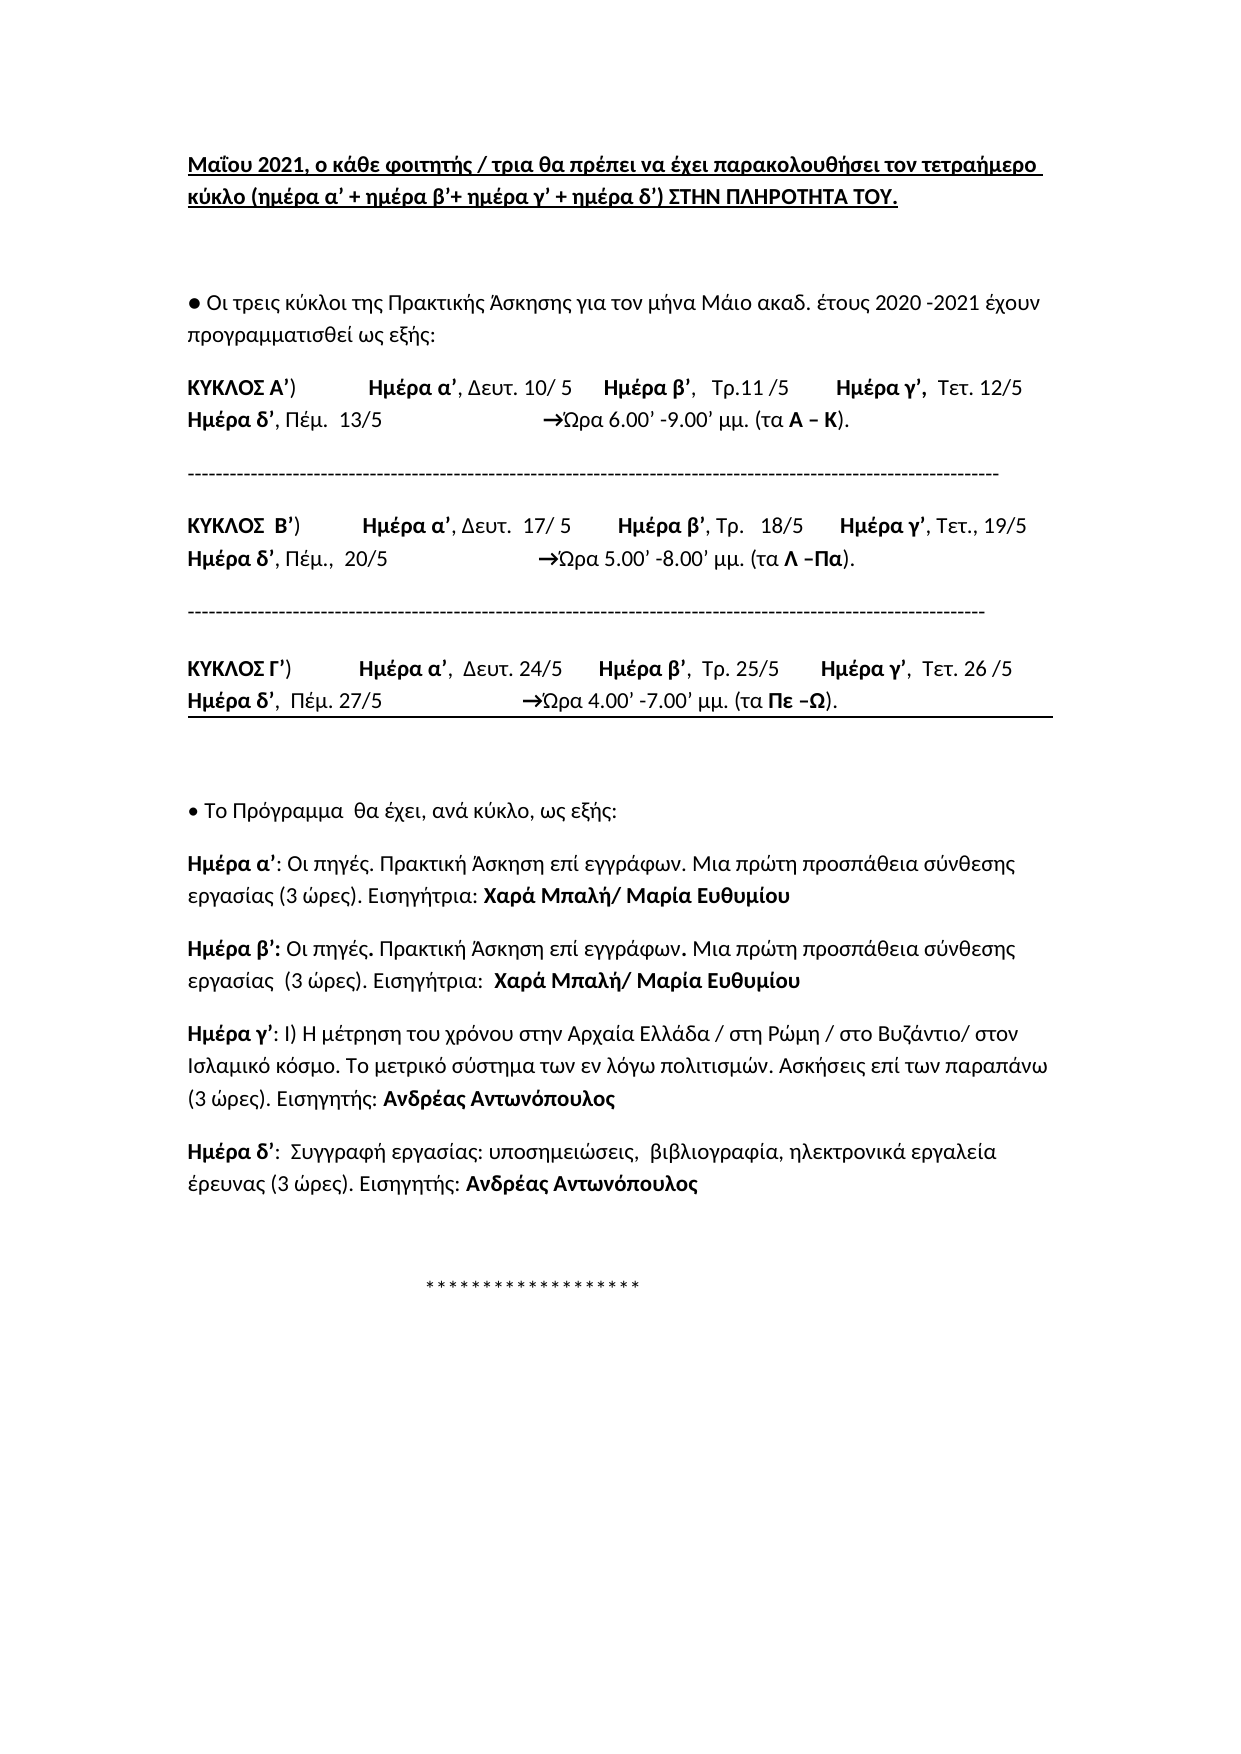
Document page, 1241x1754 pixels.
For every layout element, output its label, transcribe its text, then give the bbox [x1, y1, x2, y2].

text ------------------------------------------------------------------------------------------------------------------ [187, 597, 1053, 625]
text ******************* [187, 1275, 1053, 1303]
text Ημέρα δ’: Συγγραφή εργασίας: υποσημειώσεις, βιβλιογραφία, ηλεκτρονικά εργαλεία έρευνας (3 ώρες). Εισηγητής: Ανδρέας Αντωνόπουλος [187, 1137, 1053, 1197]
text -------------------------------------------------------------------------------------------------------------------- [187, 459, 1053, 487]
text ● Οι τρεις κύκλοι της Πρακτικής Άσκησης για τον μήνα Μάιο ακαδ. έτους 2020 -2021 έχουν προγραμματισθεί ως εξής: [187, 288, 1053, 348]
text Ημέρα γ’: I) Η μέτρηση του χρόνου στην Αρχαία Ελλάδα / στη Ρώμη / στο Βυζάντιο/ στον Ισλαμικό κόσμο. Το μετρικό σύστημα των εν λόγω πολιτισμών. Ασκήσεις επί των παραπάνω (3 ώρες). Εισηγητής: Ανδρέας Αντωνόπουλος [187, 1019, 1053, 1112]
text ΚΥΚΛΟΣ Α’) Ημέρα α’, Δευτ. 10/ 5 Ημέρα β’, Τρ.11 /5 Ημέρα γ’, Τετ. 12/5 Ημέρα δ’, Πέμ. 13/5 →Ώρα 6.00’ -9.00’ μμ. (τα Α – Κ). [187, 373, 1053, 434]
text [187, 150, 1053, 210]
text ΚΥΚΛΟΣ Β’) Ημέρα α’, Δευτ. 17/ 5 Ημέρα β’, Τρ. 18/5 Ημέρα γ’, Τετ., 19/5 Ημέρα δ’, Πέμ., 20/5 →Ώρα 5.00’ -8.00’ μμ. (τα Λ –Πα). [187, 512, 1053, 572]
text Ημέρα β’: Οι πηγές. Πρακτική Άσκηση επί εγγράφων. Μια πρώτη προσπάθεια σύνθεσης εργασίας (3 ώρες). Εισηγήτρια: Χαρά Μπαλή/ Μαρία Ευθυμίου [187, 934, 1053, 994]
text Ημέρα α’: Οι πηγές. Πρακτική Άσκηση επί εγγράφων. Μια πρώτη προσπάθεια σύνθεσης εργασίας (3 ώρες). Εισηγήτρια: Χαρά Μπαλή/ Μαρία Ευθυμίου [187, 849, 1053, 909]
text ΚΥΚΛΟΣ Γ’) Ημέρα α’, Δευτ. 24/5 Ημέρα β’, Τρ. 25/5 Ημέρα γ’, Τετ. 26 /5 Ημέρα δ’, Πέμ. 27/5 →Ώρα 4.00’ -7.00’ μμ. (τα Πε –Ω). [187, 654, 1053, 718]
text • Το Πρόγραμμα θα έχει, ανά κύκλο, ως εξής: [187, 796, 1053, 824]
